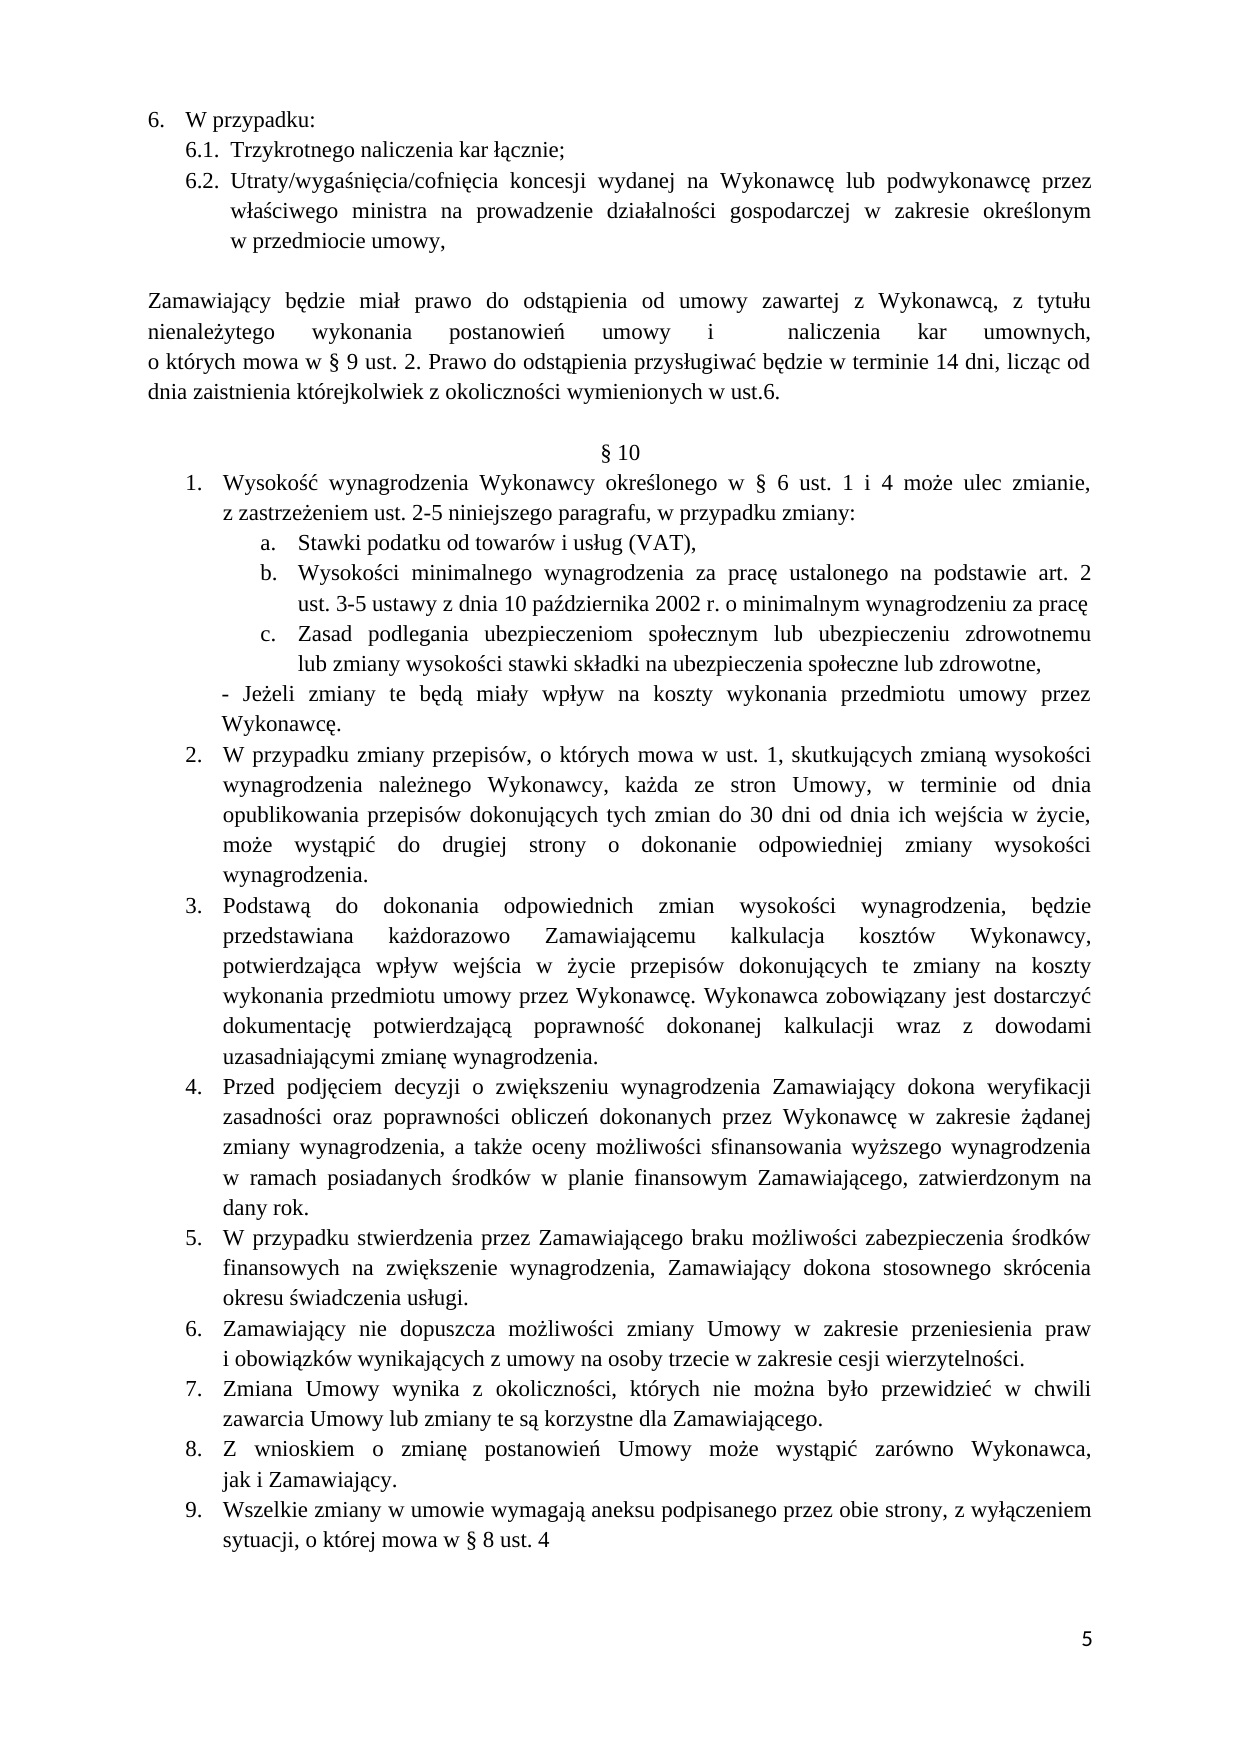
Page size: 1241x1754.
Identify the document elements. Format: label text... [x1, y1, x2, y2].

text § 10 [148, 439, 1092, 465]
list Podstawą do dokonania odpowiednich zmian wysokości wynagrodzenia, będzie przedstawiana każdorazowo Zamawiającemu kalkulacja kosztów Wykonawcy, potwierdzająca wpływ wejścia w życie przepisów dokonujących te zmiany na koszty wykonania przedmiotu umowy przez Wykonawcę. Wykonawca zobowiązany jest dostarczyć dokumentację potwierdzającą poprawność dokonanej kalkulacji wraz z dowodami uzasadniającymi zmianę wynagrodzenia. [185, 892, 1092, 1069]
text Zamawiający będzie miał prawo do odstąpienia od umowy zawartej z Wykonawcą, z tytułu nienależytego wykonania postanowień umowy i naliczenia kar umownych, o których mowa w § 9 ust. 2. Prawo do odstąpienia przysługiwać będzie w terminie 14 dni, licząc od dnia zaistnienia którejkolwiek z okoliczności wymienionych w ust.6. [148, 288, 1092, 404]
list Wysokości minimalnego wynagrodzenia za pracę ustalonego na podstawie art. 2 ust. 3-5 ustawy z dnia 10 października 2002 r. o minimalnym wynagrodzeniu za pracę [260, 559, 1092, 616]
list Utraty/wygaśnięcia/cofnięcia koncesji wydanej na Wykonawcę lub podwykonawcę przez właściwego ministra na prowadzenie działalności gospodarczej w zakresie określonym w przedmiocie umowy, [185, 167, 1092, 253]
list Zasad podlegania ubezpieczeniom społecznym lub ubezpieczeniu zdrowotnemu lub zmiany wysokości stawki składki na ubezpieczenia społeczne lub zdrowotne, [260, 620, 1092, 676]
list W przypadku: [148, 106, 1092, 133]
list Zmiana Umowy wynika z okoliczności, których nie można było przewidzieć w chwili zawarcia Umowy lub zmiany te są korzystne dla Zamawiającego. [185, 1375, 1092, 1432]
list Trzykrotnego naliczenia kar łącznie; [185, 137, 1092, 163]
list Wszelkie zmiany w umowie wymagają aneksu podpisanego przez obie strony, z wyłączeniem sytuacji, o której mowa w § 8 ust. 4 [185, 1496, 1092, 1552]
list Zamawiający nie dopuszcza możliwości zmiany Umowy w zakresie przeniesienia praw i obowiązków wynikających z umowy na osoby trzecie w zakresie cesji wierzytelności. [185, 1315, 1092, 1371]
list Stawki podatku od towarów i usług (VAT), [260, 529, 1092, 556]
list Przed podjęciem decyzji o zwiększeniu wynagrodzenia Zamawiający dokona weryfikacji zasadności oraz poprawności obliczeń dokonanych przez Wykonawcę w zakresie żądanej zmiany wynagrodzenia, a także oceny możliwości sfinansowania wyższego wynagrodzenia w ramach posiadanych środków w planie finansowym Zamawiającego, zatwierdzonym na dany rok. [185, 1073, 1092, 1220]
list W przypadku zmiany przepisów, o których mowa w ust. 1, skutkujących zmianą wysokości wynagrodzenia należnego Wykonawcy, każda ze stron Umowy, w terminie od dnia opublikowania przepisów dokonujących tych zmian do 30 dni od dnia ich wejścia w życie, może wystąpić do drugiej strony o dokonanie odpowiedniej zmiany wysokości wynagrodzenia. [185, 741, 1092, 888]
list W przypadku stwierdzenia przez Zamawiającego braku możliwości zabezpieczenia środków finansowych na zwiększenie wynagrodzenia, Zamawiający dokona stosownego skrócenia okresu świadczenia usługi. [185, 1224, 1092, 1311]
list Wysokość wynagrodzenia Wykonawcy określonego w § 6 ust. 1 i 4 może ulec zmianie, z zastrzeżeniem ust. 2-5 niniejszego paragrafu, w przypadku zmiany: [185, 469, 1092, 525]
list Z wnioskiem o zmianę postanowień Umowy może wystąpić zarówno Wykonawca, jak i Zamawiający. [185, 1436, 1092, 1492]
text - Jeżeli zmiany te będą miały wpływ na koszty wykonania przedmiotu umowy przez Wykonawcę. [221, 680, 1092, 737]
